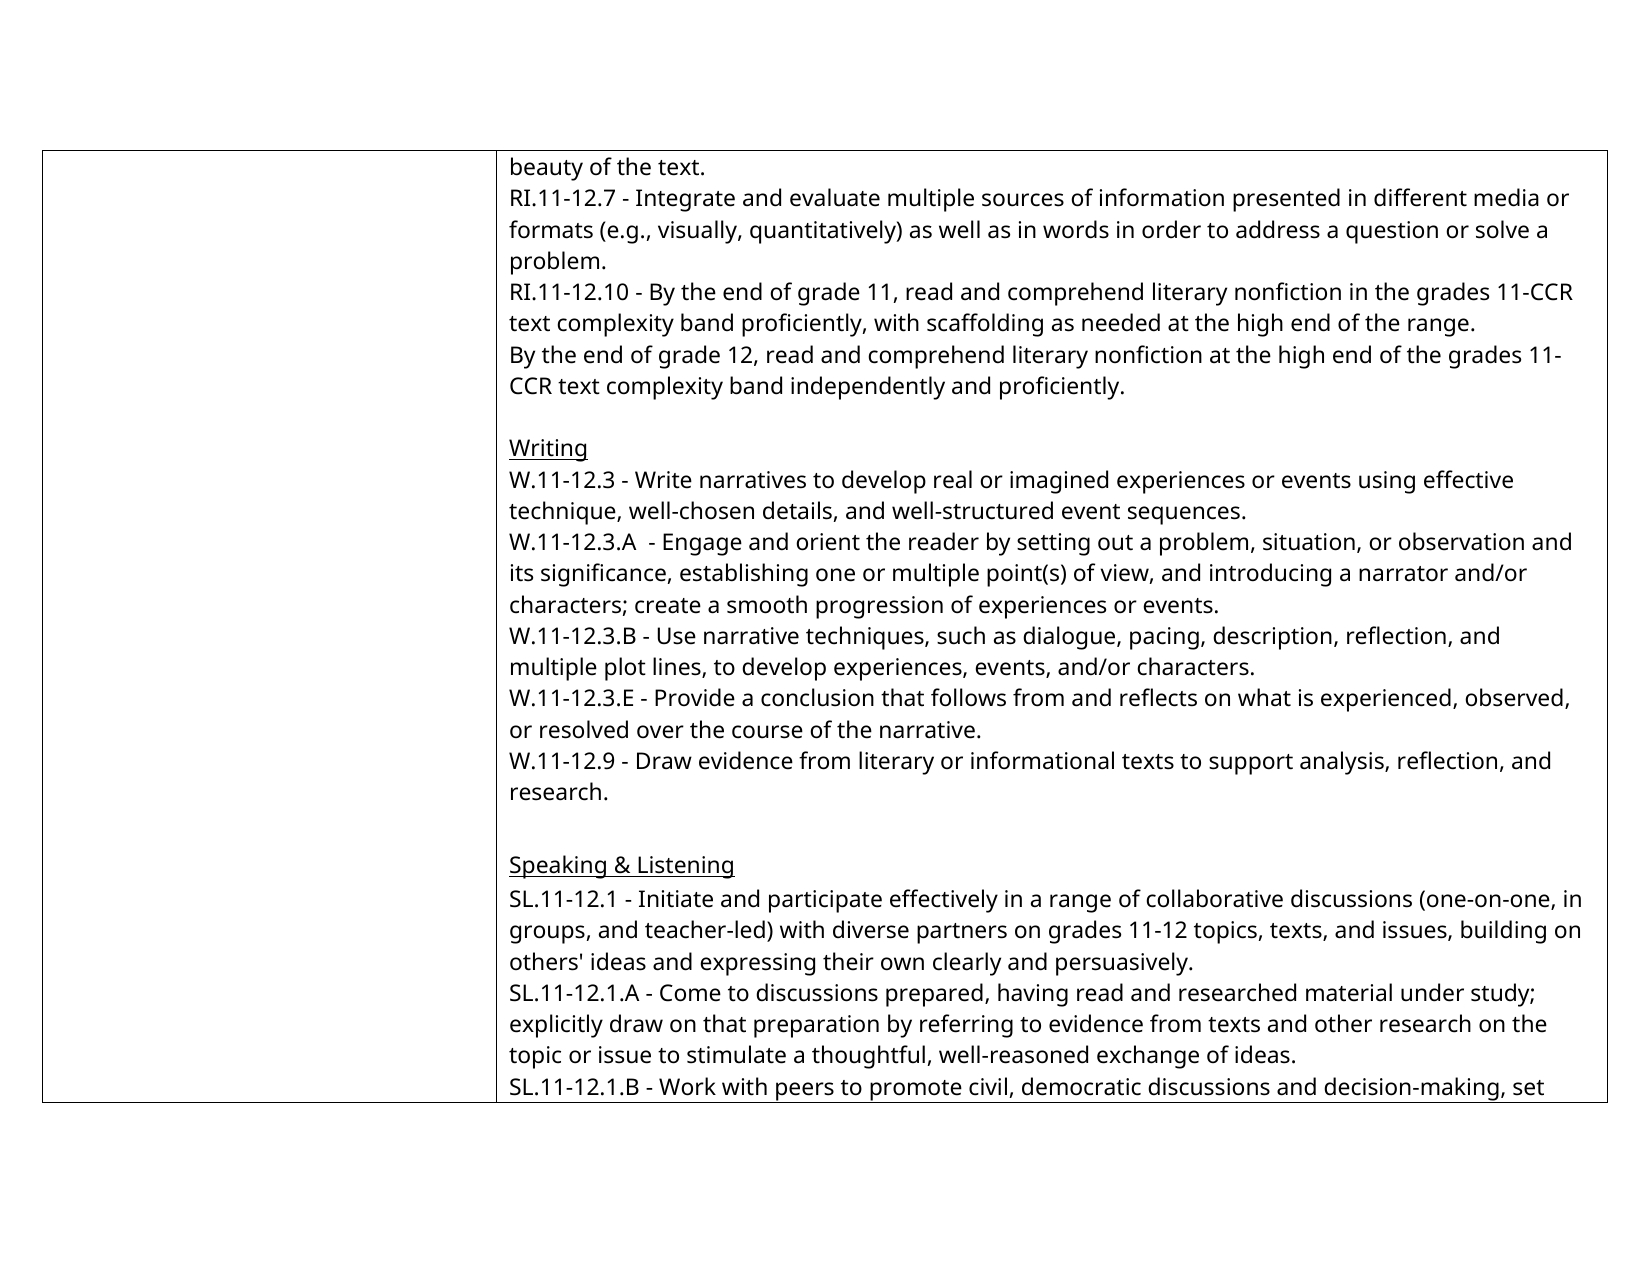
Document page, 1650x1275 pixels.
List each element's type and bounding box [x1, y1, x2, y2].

table_cell [497, 151, 1607, 1102]
table_cell [43, 151, 496, 1102]
